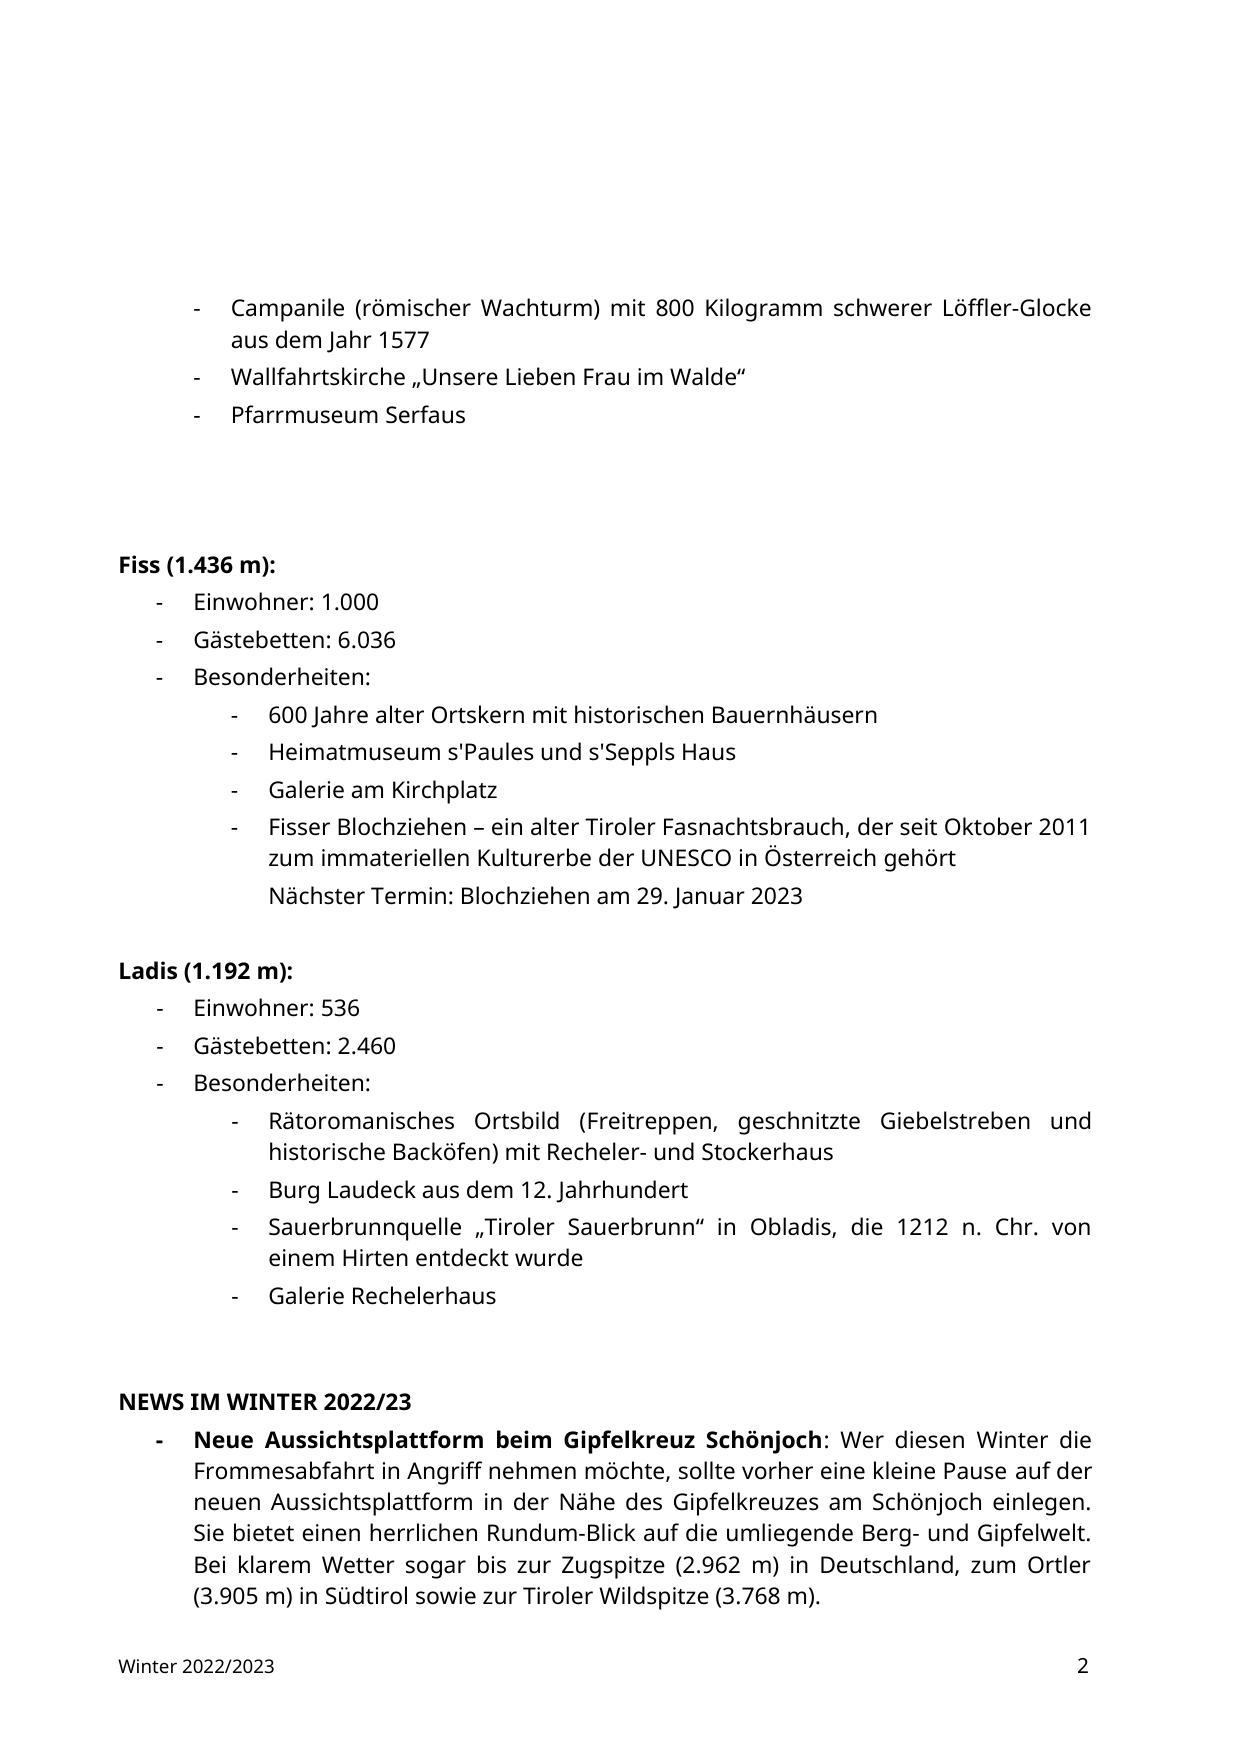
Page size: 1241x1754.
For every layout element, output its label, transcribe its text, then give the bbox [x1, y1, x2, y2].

list Einwohner: 536 [156, 992, 1092, 1024]
list Sauerbrunnquelle „Tiroler Sauerbrunn“ in Obladis, die 1212 n. Chr. von einem Hirten entdeckt wurde [231, 1211, 1092, 1274]
list Burg Laudeck aus dem 12. Jahrhundert [231, 1174, 1092, 1205]
list Wallfahrtskirche „Unsere Lieben Frau im Walde“ [193, 361, 1092, 392]
list Pfarrmuseum Serfaus [193, 399, 1092, 430]
list Neue Aussichtsplattform beim Gipfelkreuz Schönjoch: Wer diesen Winter die Frommesabfahrt in Angriff nehmen möchte, sollte vorher eine kleine Pause auf der neuen Aussichtsplattform in der Nähe des Gipfelkreuzes am Schönjoch einlegen. Sie bietet einen herrlichen Rundum-Blick auf die umliegende Berg- und Gipfelwelt. Bei klarem Wetter sogar bis zur Zugspitze (2.962 m) in Deutschland, zum Ortler (3.905 m) in Südtirol sowie zur Tiroler Wildspitze (3.768 m). [156, 1424, 1092, 1611]
list Besonderheiten: [156, 1067, 1092, 1099]
list Gästebetten: 2.460 [156, 1030, 1092, 1061]
list Campanile (römischer Wachturm) mit 800 Kilogramm schwerer Löffler-Glocke aus dem Jahr 1577 [193, 292, 1092, 355]
list Gästebetten: 6.036 [156, 624, 1092, 655]
list Einwohner: 1.000 [156, 586, 1092, 617]
list Besonderheiten: [156, 661, 1092, 692]
list Galerie am Kirchplatz [231, 774, 1092, 805]
text Fiss (1.436 m): [118, 549, 1092, 580]
list Fisser Blochziehen – ein alter Tiroler Fasnachtsbrauch, der seit Oktober 2011 zum immateriellen Kulturerbe der UNESCO in Österreich gehört [231, 811, 1092, 874]
list Nächster Termin: Blochziehen am 29. Januar 2023 [268, 880, 1092, 911]
text Ladis (1.192 m): [118, 955, 1092, 986]
list Rätoromanisches Ortsbild (Freitreppen, geschnitzte Giebelstreben und historische Backöfen) mit Recheler- und Stockerhaus [231, 1105, 1092, 1167]
text NEWS IM WINTER 2022/23 [118, 1386, 1092, 1417]
list 600 Jahre alter Ortskern mit historischen Bauernhäusern [231, 699, 1092, 730]
list Galerie Rechelerhaus [231, 1280, 1092, 1311]
list Heimatmuseum s'Paules und s'Seppls Haus [231, 736, 1092, 767]
